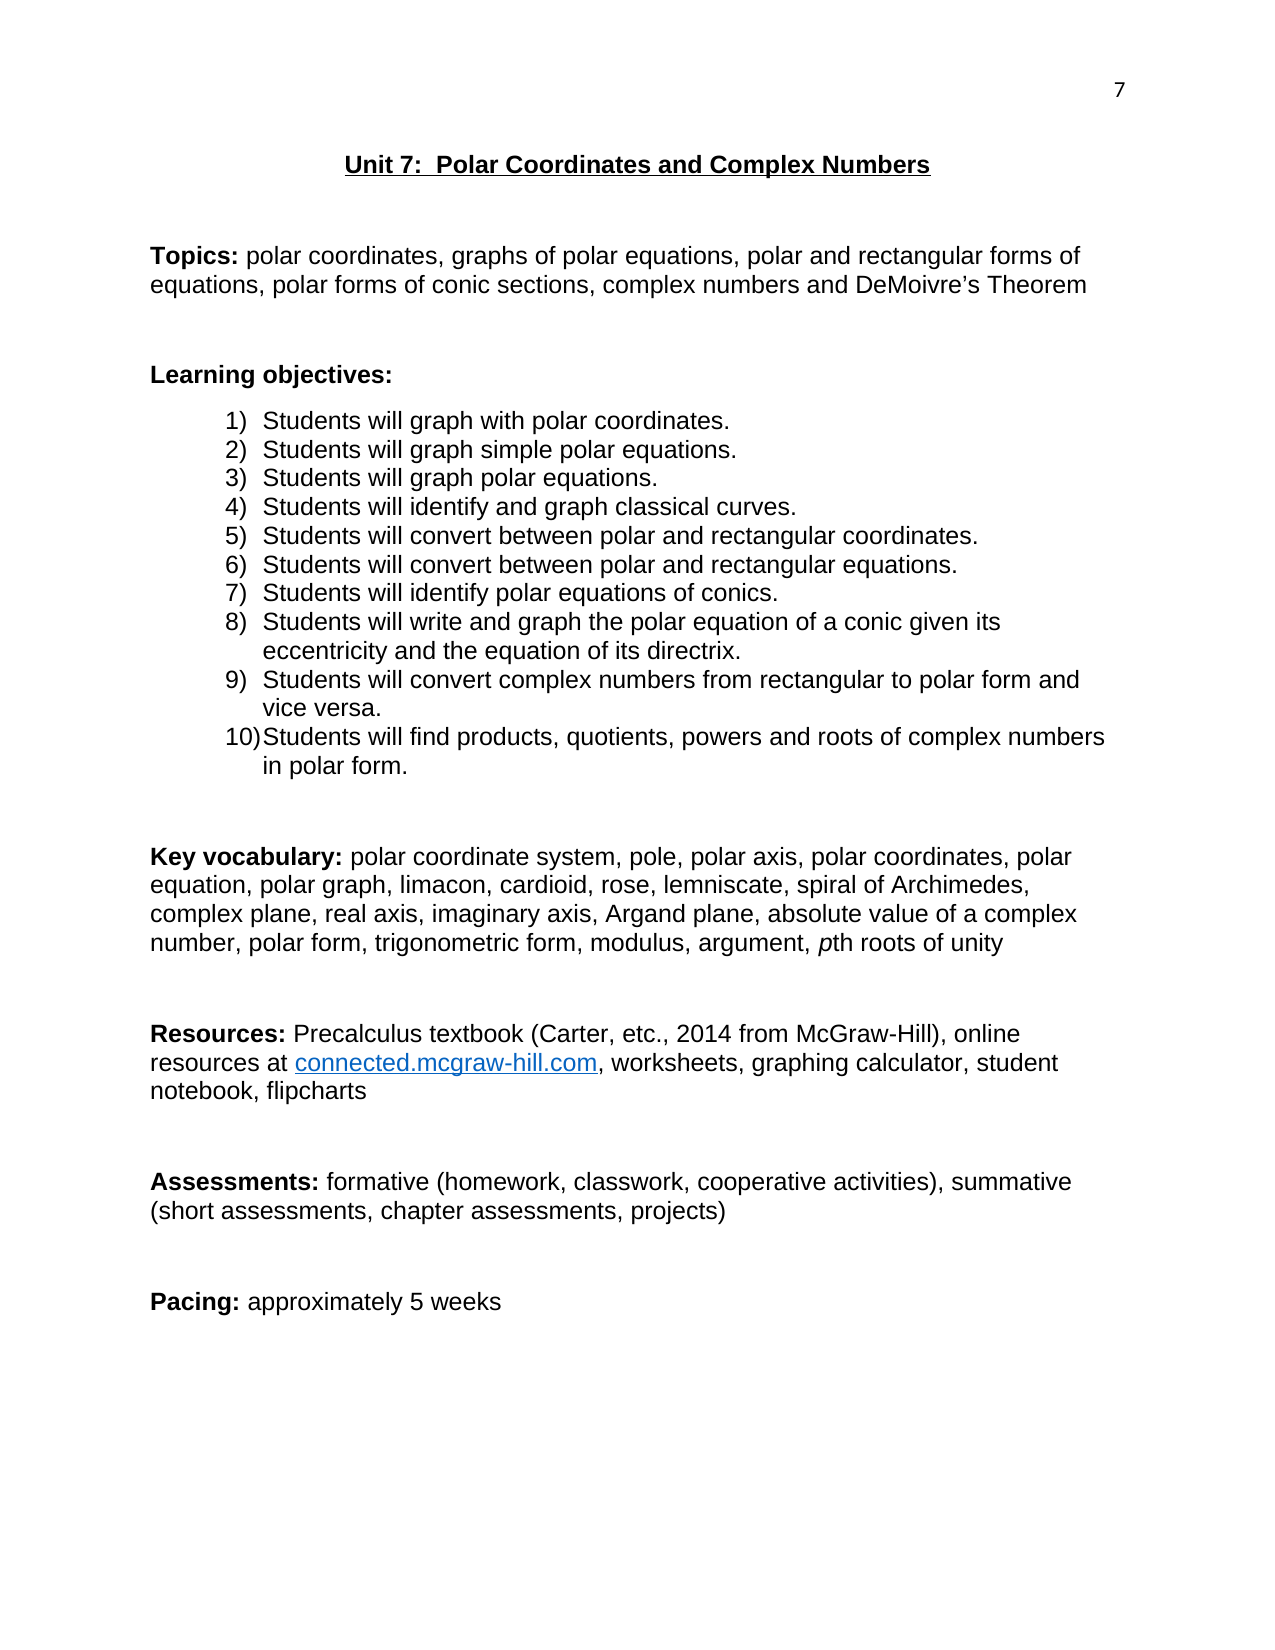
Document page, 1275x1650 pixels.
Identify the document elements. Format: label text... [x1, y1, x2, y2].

list Students will identify polar equations of conics. [225, 578, 1125, 607]
list Students will convert between polar and rectangular equations. [225, 549, 1125, 578]
text Unit 7: Polar Coordinates and Complex Numbers [150, 150, 1125, 179]
text Key vocabulary: polar coordinate system, pole, polar axis, polar coordinates, polar equation, polar graph, limacon, cardioid, rose, lemniscate, spiral of Archimedes, complex plane, real axis, imaginary axis, Argand plane, absolute value of a complex number, polar form, trigonometric form, modulus, argument, pth roots of unity [150, 842, 1125, 957]
list Students will graph simple polar equations. [225, 434, 1125, 463]
list Students will convert complex numbers from rectangular to polar form and vice versa. [225, 664, 1125, 722]
text Learning objectives: [150, 360, 1125, 389]
list Students will graph with polar coordinates. [225, 406, 1125, 434]
list Students will identify and graph classical curves. [225, 492, 1125, 521]
text Resources: Precalculus textbook (Carter, etc., 2014 from McGraw-Hill), online resources at connected.mcgraw-hill.com, worksheets, graphing calculator, student notebook, flipcharts [150, 1019, 1125, 1105]
text Pacing: approximately 5 weeks [150, 1287, 1125, 1315]
list Students will convert between polar and rectangular coordinates. [225, 521, 1125, 549]
list Students will write and graph the polar equation of a conic given its eccentricity and the equation of its directrix. [225, 607, 1125, 664]
text Assessments: formative (homework, classwork, cooperative activities), summative (short assessments, chapter assessments, projects) [150, 1167, 1125, 1224]
text Topics: polar coordinates, graphs of polar equations, polar and rectangular forms of equations, polar forms of conic sections, complex numbers and DeMoivre’s Theorem [150, 241, 1125, 298]
list Students will graph polar equations. [225, 463, 1125, 492]
list Students will find products, quotients, powers and roots of complex numbers in polar form. [225, 722, 1125, 779]
